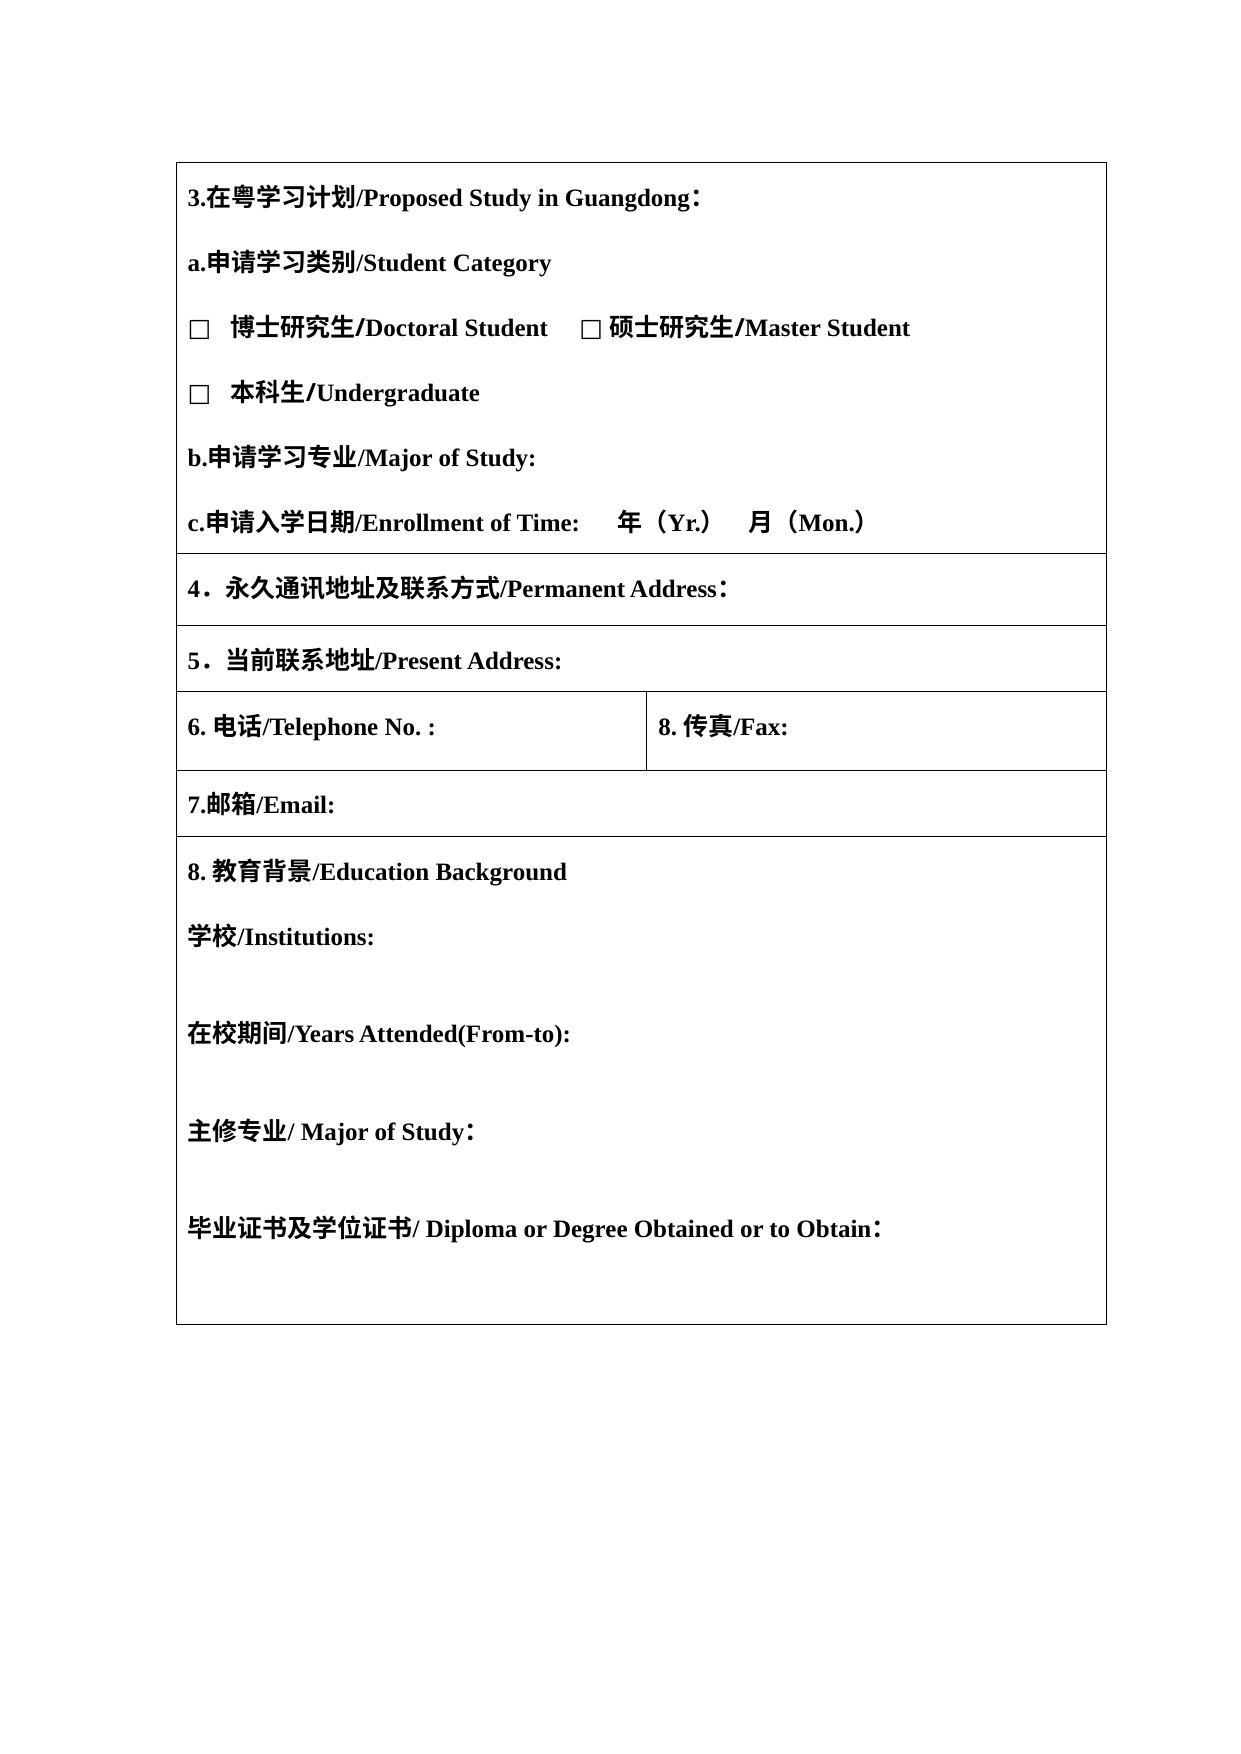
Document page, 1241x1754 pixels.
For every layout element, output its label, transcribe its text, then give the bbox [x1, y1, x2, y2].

table_cell 8. 教育背景/Education Background 学校/Institutions: 在校期间/Years Attended(From-to): 主修专业/ Major of Study： 毕业证书及学位证书/ Diploma or Degree Obtained or to Obtain： [177, 837, 1106, 1324]
table_cell 8. 传真/Fax: [647, 692, 1106, 769]
table_cell 6. 电话/Telephone No. : [177, 692, 646, 769]
table_cell 3.在粤学习计划/Proposed Study in Guangdong： a.申请学习类别/Student Category □ 博士研究生/Doctoral Student □ 硕士研究生/Master Student □ 本科生/Undergraduate b.申请学习专业/Major of Study: c.申请入学日期/Enrollment of Time: 年（Yr.） 月（Mon.） [177, 163, 1106, 553]
table_cell 4．永久通讯地址及联系方式/Permanent Address： [177, 554, 1106, 625]
table_cell 5．当前联系地址/Present Address: [177, 626, 1106, 691]
table_cell 7.邮箱/Email: [177, 771, 1106, 836]
